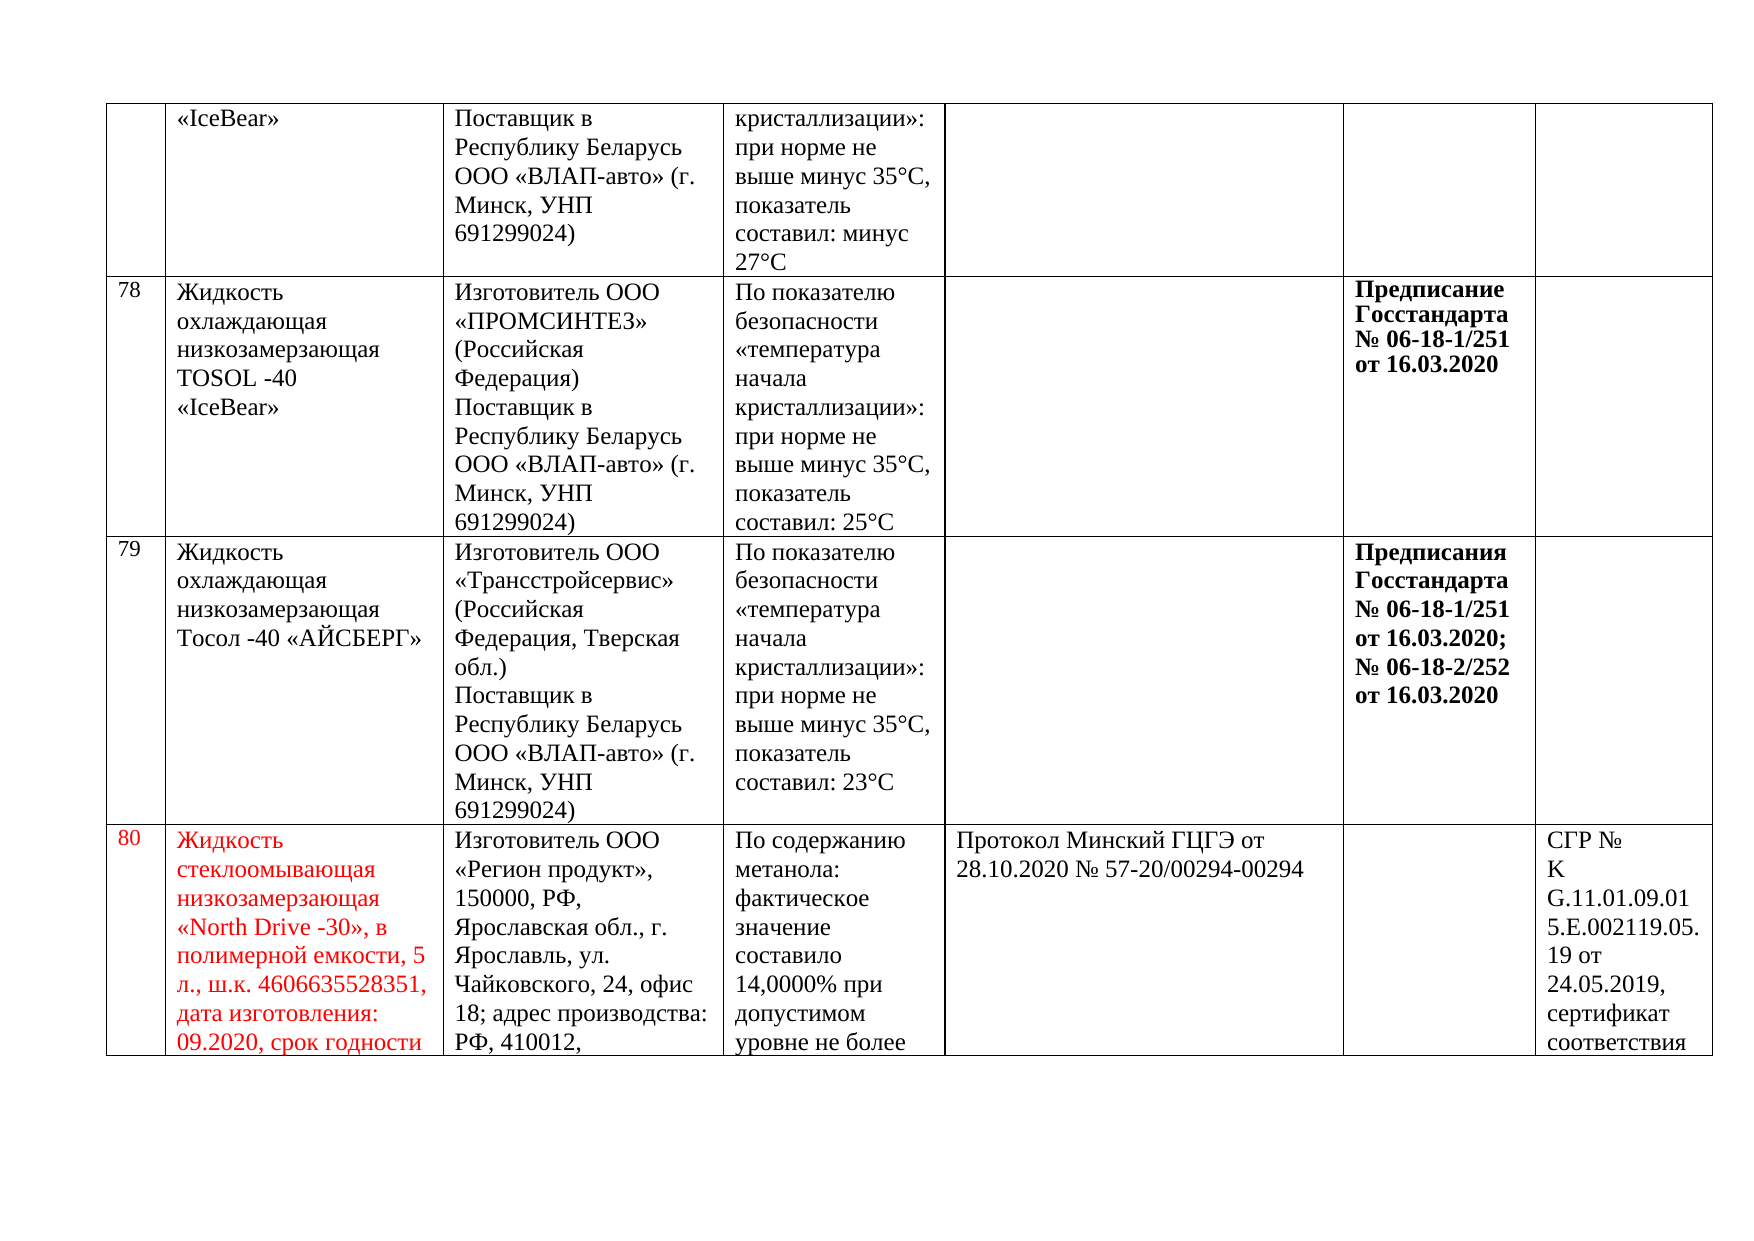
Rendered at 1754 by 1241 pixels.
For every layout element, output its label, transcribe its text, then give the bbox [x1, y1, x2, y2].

table_cell [1536, 537, 1712, 824]
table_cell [166, 104, 443, 276]
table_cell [444, 825, 723, 1055]
table_cell Жидкость охлаждающая низкозамерзающая TOSOL -40 «IceBear» [166, 277, 443, 536]
table_cell 78 [107, 277, 165, 536]
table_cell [724, 104, 944, 276]
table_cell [1344, 104, 1535, 276]
table_cell [946, 537, 1343, 824]
table_cell [1536, 277, 1712, 536]
table_cell 79 [107, 537, 165, 824]
table_cell По показателю безопасности «температура начала кристаллизации»: при норме не выше минус 35°С, показатель составил: 25°С [724, 277, 944, 536]
table_cell 77 [107, 104, 165, 276]
table_cell Изготовитель ООО «Трансстройсервис» (Российская Федерация, Тверская обл.) Поставщик в Республику Беларусь ООО «ВЛАП-авто» (г. Минск, УНП 691299024) [444, 537, 723, 824]
table_cell [1536, 104, 1712, 276]
table_cell Жидкость охлаждающая низкозамерзающая Тосол -40 «АЙСБЕРГ» [166, 537, 443, 824]
table_cell [1344, 825, 1535, 1055]
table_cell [946, 825, 1343, 1055]
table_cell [724, 825, 944, 1055]
table_cell [946, 277, 1343, 536]
table_cell Изготовитель ООО «ПРОМСИНТЕЗ» (Российская Федерация) Поставщик в Республику Беларусь ООО «ВЛАП-авто» (г. Минск, УНП 691299024) [444, 277, 723, 536]
table_cell Предписание Госстандарта № 06-18-1/251 от 16.03.2020 [1344, 277, 1535, 536]
table_cell [946, 104, 1343, 276]
table_cell Предписания Госстандарта № 06-18-1/251 от 16.03.2020; № 06-18-2/252 от 16.03.2020 [1344, 537, 1535, 824]
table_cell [166, 825, 443, 1055]
table_cell 80 [107, 825, 165, 1055]
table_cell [444, 104, 723, 276]
table_cell По показателю безопасности «температура начала кристаллизации»: при норме не выше минус 35°С, показатель составил: 23°С [724, 537, 944, 824]
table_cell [1536, 825, 1712, 1055]
